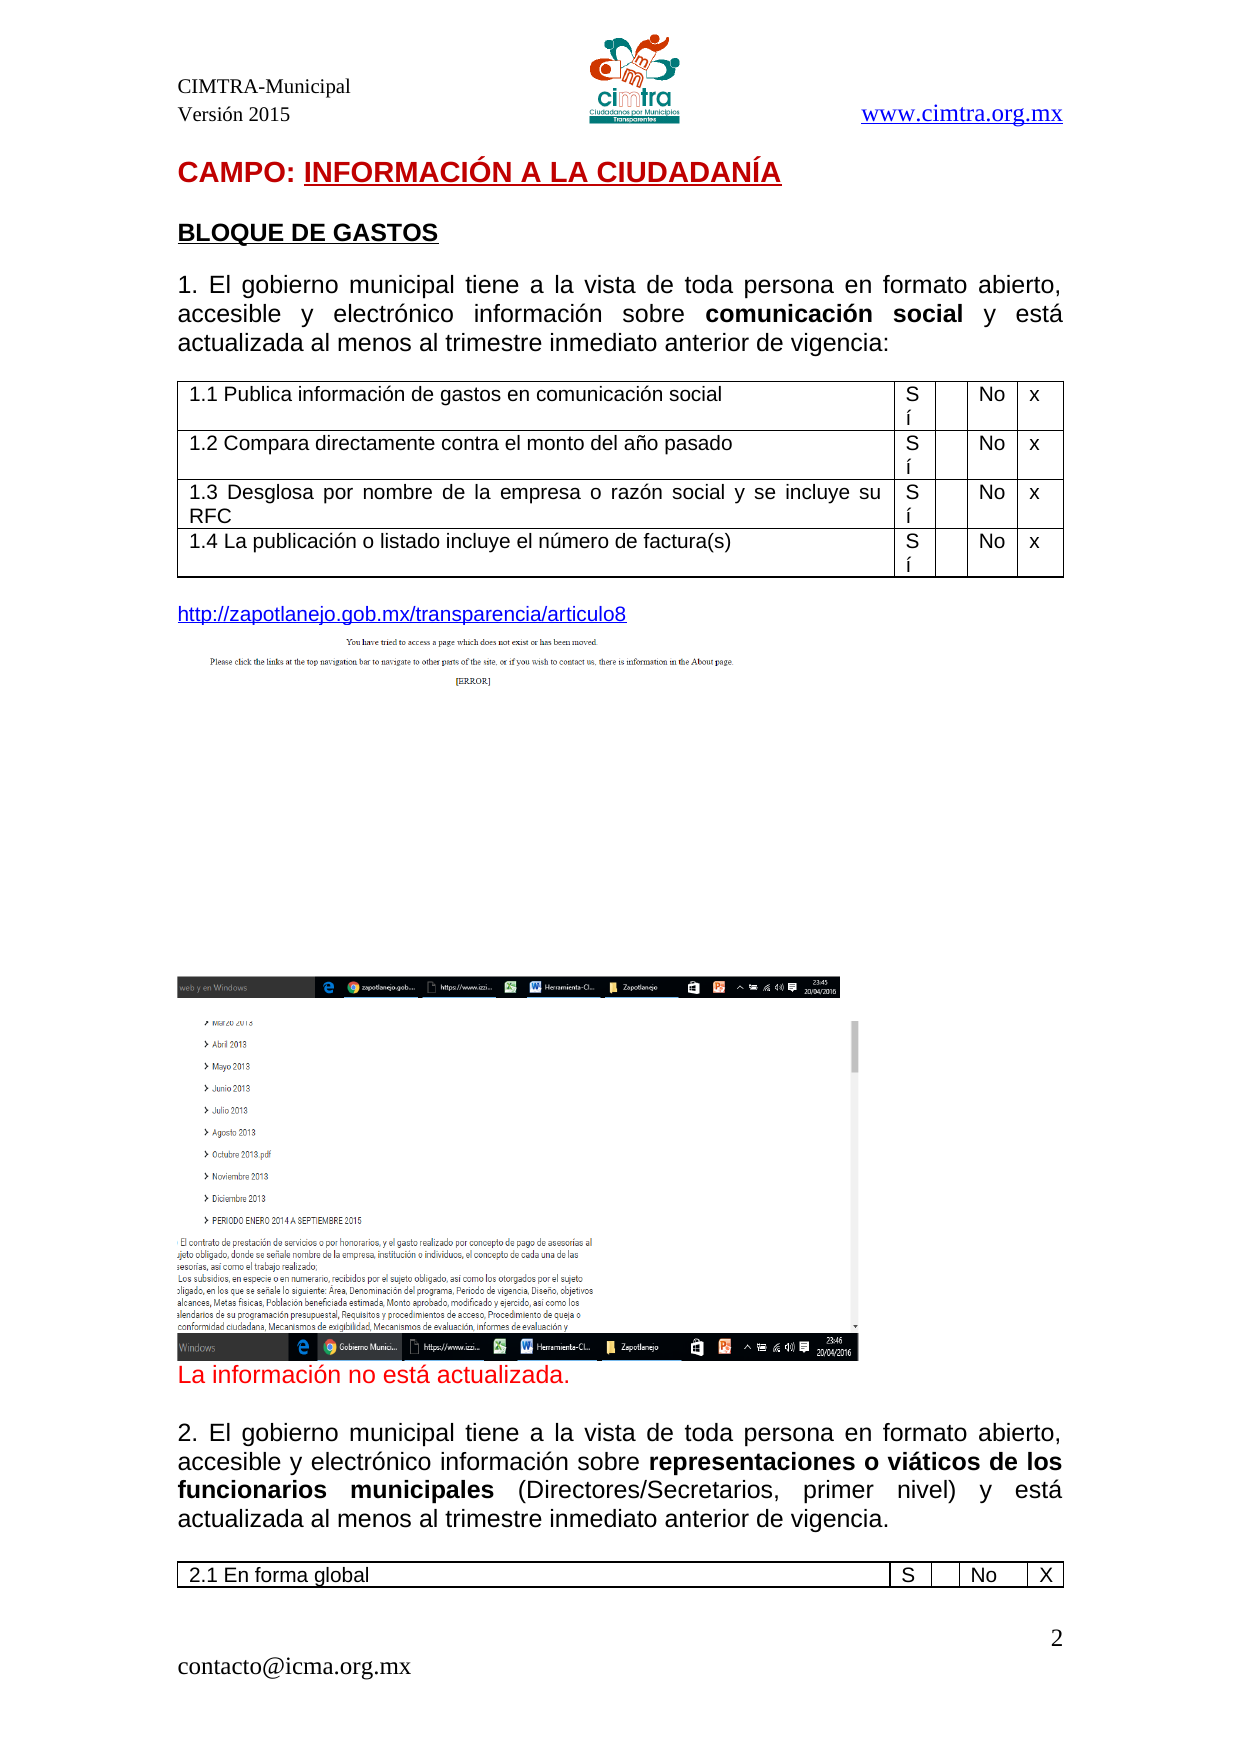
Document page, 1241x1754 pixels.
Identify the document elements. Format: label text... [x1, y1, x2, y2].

text La información no está actualizada. [177, 1360, 1063, 1389]
table_cell Sí [895, 480, 935, 527]
table_header Sí [891, 1563, 931, 1586]
table_cell [936, 480, 967, 527]
table_header No [960, 1563, 1027, 1586]
table_cell 1.3 Desglosa por nombre de la empresa o razón social y se incluye su RFC [178, 480, 894, 527]
table_cell [936, 529, 967, 576]
table_cell No [968, 431, 1017, 478]
table_header [932, 1563, 959, 1586]
table_header 1.1 Publica información de gastos en comunicación social [178, 382, 894, 429]
table_cell [936, 431, 967, 478]
table_cell Sí [895, 529, 935, 576]
text 2. El gobierno municipal tiene a la vista de toda persona en formato abierto, accesible y electrónico información sobre representaciones o viáticos de los funcionarios municipales (Directores/Secretarios, primer nivel) y está actualizada al menos al trimestre inmediato anterior de vigencia. [177, 1418, 1063, 1533]
table_header X [1028, 1563, 1063, 1586]
table_cell x [1018, 480, 1063, 527]
table_cell x [1018, 431, 1063, 478]
table_cell Sí [895, 431, 935, 478]
table_header 2.1 En forma global [178, 1563, 889, 1586]
table_header No [968, 382, 1017, 429]
text http://zapotlanejo.gob.mx/transparencia/articulo8 [177, 601, 1063, 625]
picture [177, 625, 840, 998]
text BLOQUE DE GASTOS [177, 218, 1063, 246]
text 1. El gobierno municipal tiene a la vista de toda persona en formato abierto, accesible y electrónico información sobre comunicación social y está actualizada al menos al trimestre inmediato anterior de vigencia: [177, 270, 1063, 357]
table_cell 1.4 La publicación o listado incluye el número de factura(s) [178, 529, 894, 576]
picture [177, 1021, 859, 1361]
table_header x [1018, 382, 1063, 429]
table_cell x [1018, 529, 1063, 576]
table_header Sí [895, 382, 935, 429]
table_cell 1.2 Compara directamente contra el monto del año pasado [178, 431, 894, 478]
picture [587, 33, 682, 126]
table_header [936, 382, 967, 429]
table_cell No [968, 480, 1017, 527]
table_cell No [968, 529, 1017, 576]
text CAMPO: INFORMACIÓN A LA CIUDADANÍA [177, 155, 1063, 189]
